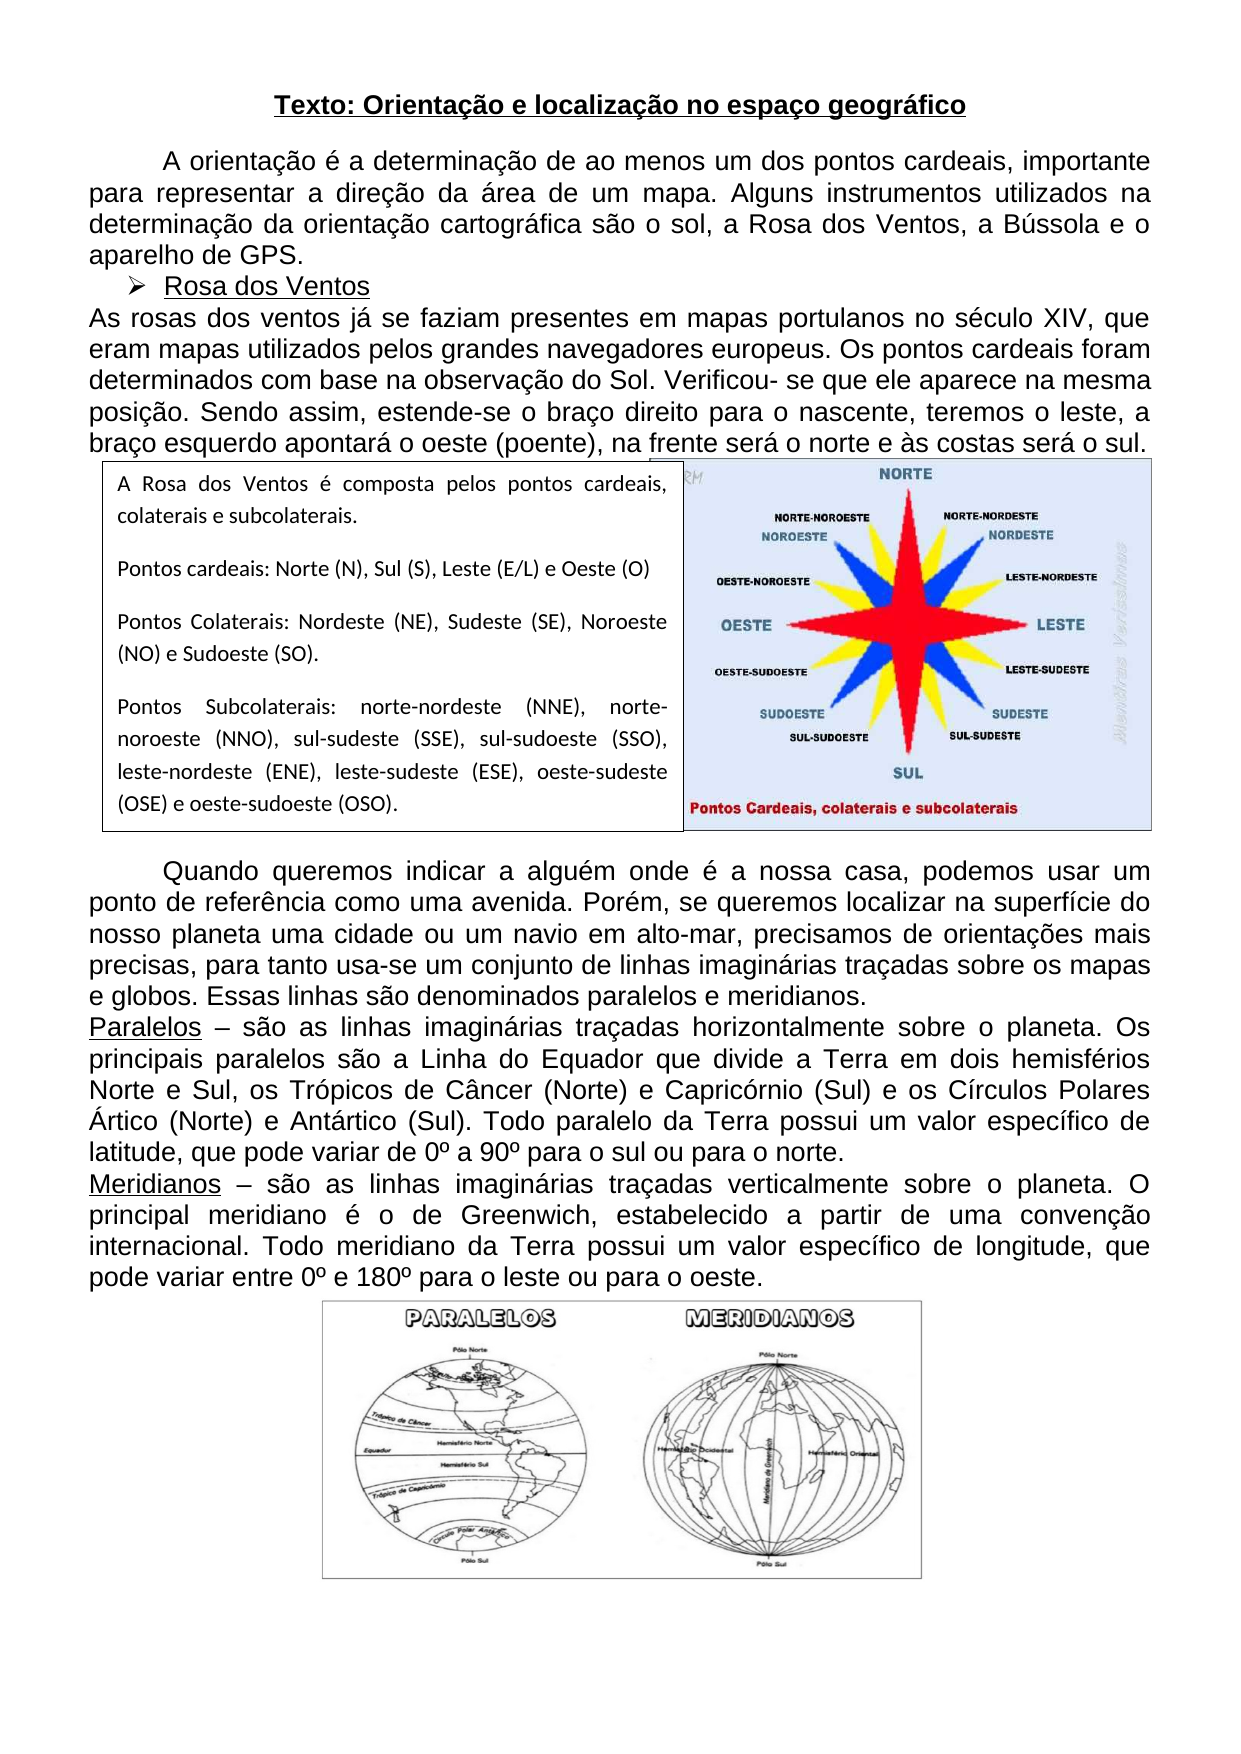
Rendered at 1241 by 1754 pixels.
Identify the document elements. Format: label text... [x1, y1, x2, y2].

text Paralelos – são as linhas imaginárias traçadas horizontalmente sobre o planeta. Os principais paralelos são a Linha do Equador que divide a Terra em dois hemisférios Norte e Sul, os Trópicos de Câncer (Norte) e Capricórnio (Sul) e os Círculos Polares Ártico (Norte) e Antártico (Sul). Todo paralelo da Terra possui um valor específico de latitude, que pode variar de 0º a 90º para o sul ou para o norte. [89, 1011, 1152, 1168]
text Texto: Orientação e localização no espaço geográfico [89, 89, 1152, 120]
picture [310, 1292, 930, 1586]
text As rosas dos ventos já se faziam presentes em mapas portulanos no século XIV, que eram mapas utilizados pelos grandes navegadores europeus. Os pontos cardeais foram determinados com base na observação do Sol. Verificou- se que ele aparece na mesma posição. Sendo assim, estende-se o braço direito para o nascente, teremos o leste, a braço esquerdo apontará o oeste (poente), na frente será o norte e às costas será o sul. [89, 302, 1152, 458]
text A orientação é a determinação de ao menos um dos pontos cardeais, importante para representar a direção da área de um mapa. Alguns instrumentos utilizados na determinação da orientação cartográfica são o sol, a Rosa dos Ventos, a Bússola e o aparelho de GPS. [89, 145, 1152, 270]
text Meridianos – são as linhas imaginárias traçadas verticalmente sobre o planeta. O principal meridiano é o de Greenwich, estabelecido a partir de uma convenção internacional. Todo meridiano da Terra possui um valor específico de longitude, que pode variar entre 0º e 180º para o leste ou para o oeste. [89, 1168, 1152, 1293]
list Rosa dos Ventos [126, 270, 1152, 302]
text Quando queremos indicar a alguém onde é a nossa casa, podemos usar um ponto de referência como uma avenida. Porém, se queremos localizar na superfície do nosso planeta uma cidade ou um navio em alto-mar, precisamos de orientações mais precisas, para tanto usa-se um conjunto de linhas imaginárias traçadas sobre os mapas e globos. Essas linhas são denominados paralelos e meridianos. [89, 855, 1152, 1011]
picture [649, 458, 1152, 831]
